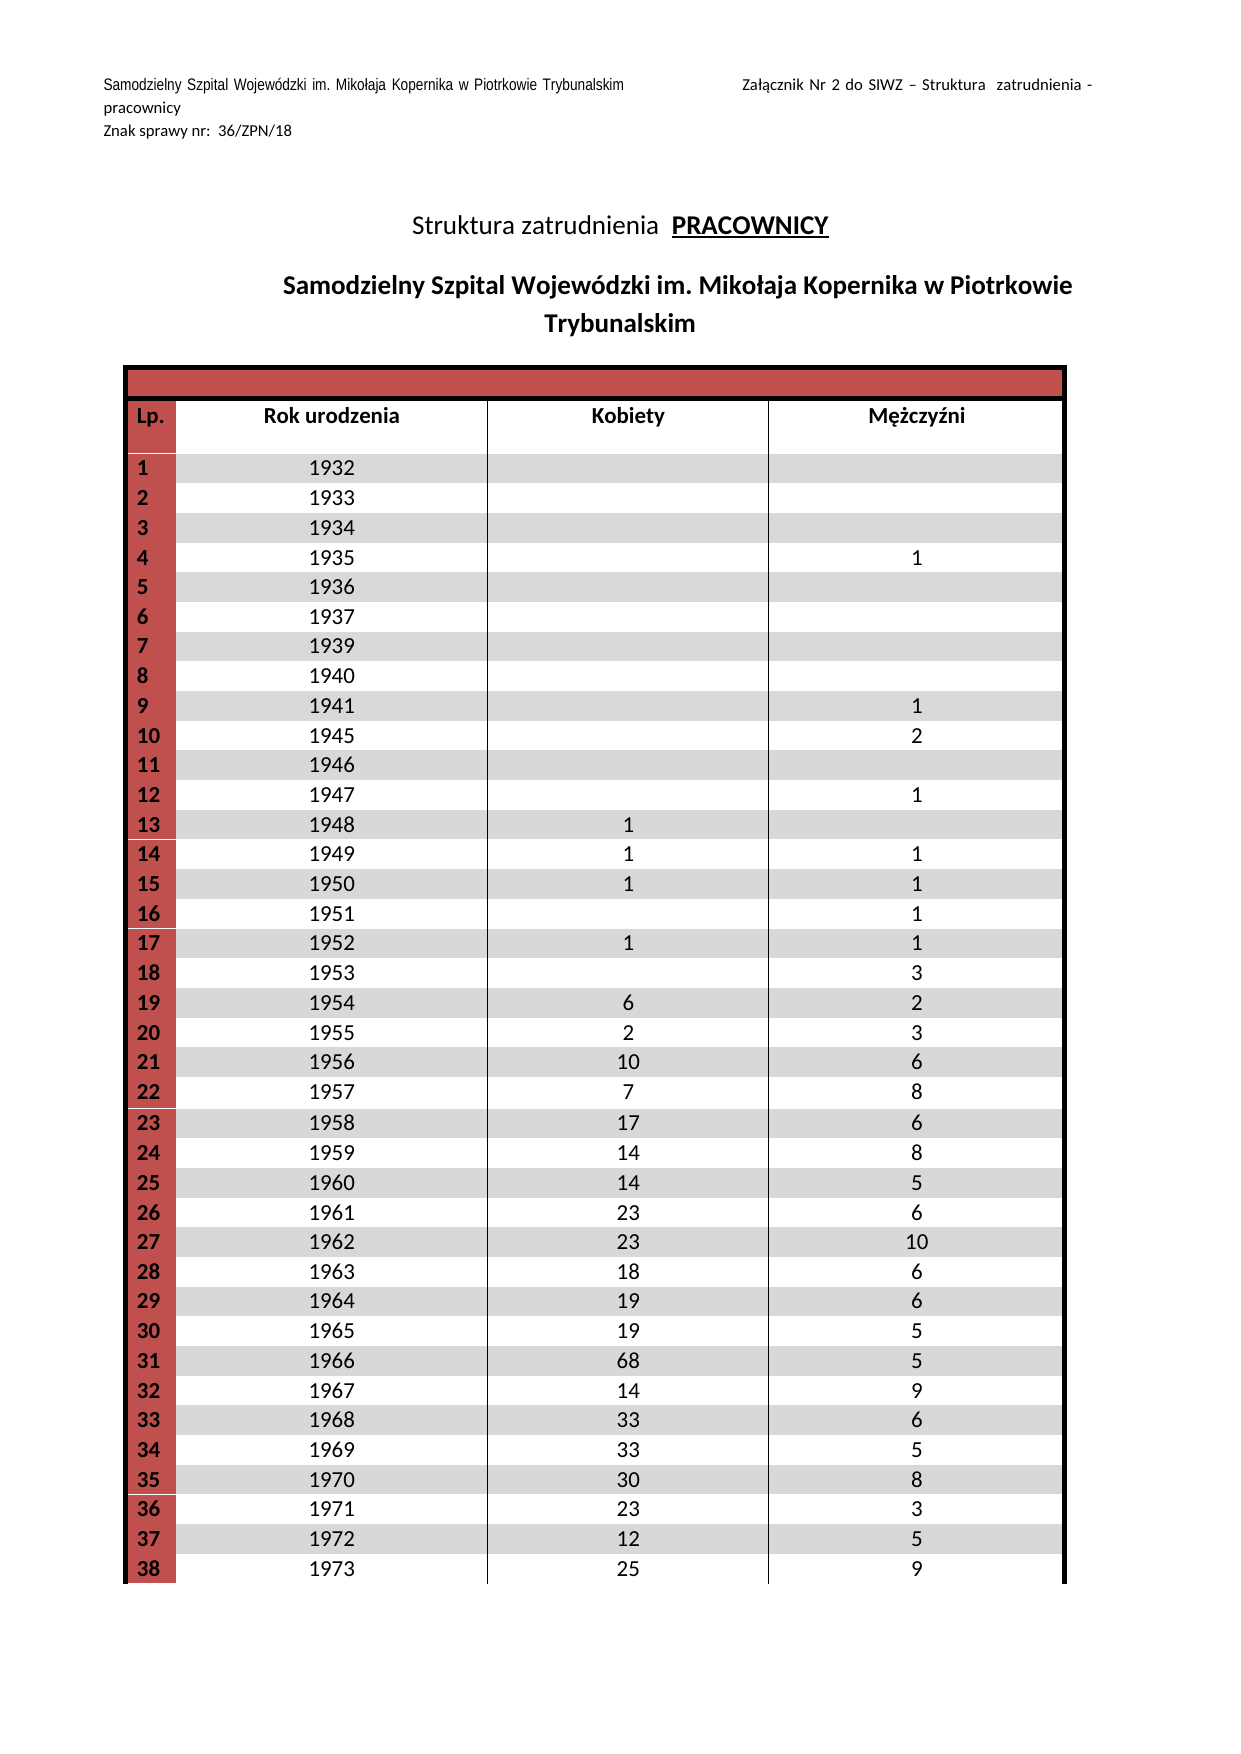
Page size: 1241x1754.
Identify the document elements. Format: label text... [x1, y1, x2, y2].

table_cell 19 [488, 1316, 768, 1346]
table_cell [769, 810, 1062, 839]
table_cell 5 [769, 1346, 1062, 1376]
table_cell 3 [769, 1018, 1062, 1047]
table_cell 1955 [176, 1018, 487, 1047]
table_cell 1936 [176, 572, 487, 602]
table_cell [769, 750, 1062, 780]
table_cell [641, 513, 768, 543]
table_cell [769, 661, 1062, 691]
table_cell [488, 454, 641, 483]
table_cell 23 [488, 1227, 768, 1257]
table_cell 3 [769, 958, 1062, 988]
table_cell 1939 [176, 632, 487, 661]
table_cell 19 [488, 1287, 768, 1316]
table_cell 1949 [176, 840, 487, 869]
table_cell 29 [128, 1287, 176, 1316]
table_cell 9 [769, 1554, 1062, 1583]
table_cell 1956 [176, 1047, 487, 1077]
table_cell 17 [128, 929, 176, 958]
table_cell 9 [128, 691, 176, 721]
table_cell 26 [128, 1198, 176, 1227]
table_cell 1934 [176, 513, 487, 543]
table_cell 1935 [176, 543, 487, 572]
table_cell 1 [488, 869, 768, 899]
table_cell 18 [128, 958, 176, 988]
table_cell 1 [769, 543, 1062, 572]
table_cell 8 [769, 1077, 1062, 1108]
table_cell 15 [128, 869, 176, 899]
table_cell 6 [769, 1257, 1062, 1287]
table_cell 10 [769, 1227, 1062, 1257]
table_cell 1969 [176, 1435, 487, 1465]
table_cell 23 [488, 1495, 768, 1524]
table_cell 23 [128, 1109, 176, 1138]
table_cell 25 [488, 1554, 768, 1583]
table_cell 1958 [176, 1109, 487, 1138]
table_cell 18 [488, 1257, 768, 1287]
table_cell [488, 543, 641, 572]
table_cell 1960 [176, 1168, 487, 1198]
text Samodzielny Szpital Wojewódzki im. Mikołaja Kopernika w Piotrkowie Trybunalskim [148, 268, 1093, 339]
table_cell 21 [128, 1047, 176, 1077]
table_cell [488, 721, 641, 750]
table_cell 1950 [176, 869, 487, 899]
table_cell [769, 483, 1062, 513]
table_cell [488, 750, 641, 780]
table_cell 1962 [176, 1227, 487, 1257]
table_cell 1945 [176, 721, 487, 750]
table_cell Lp. [128, 401, 176, 453]
table_cell [641, 572, 768, 602]
table_cell 30 [128, 1316, 176, 1346]
table_cell 1964 [176, 1287, 487, 1316]
table_cell 6 [769, 1198, 1062, 1227]
table_cell 1 [769, 899, 1062, 928]
table_cell 2 [128, 483, 176, 513]
table_cell 1966 [176, 1346, 487, 1376]
table_header [769, 370, 1062, 396]
table_cell 5 [769, 1435, 1062, 1465]
table_cell 1968 [176, 1405, 487, 1435]
table_cell 19 [128, 988, 176, 1018]
table_cell 1970 [176, 1465, 487, 1494]
table_cell 1937 [176, 602, 487, 632]
table_cell 3 [128, 513, 176, 543]
table_cell [488, 691, 641, 721]
table_cell 6 [128, 602, 176, 632]
table_cell [641, 543, 768, 572]
table_cell 10 [488, 1047, 768, 1077]
table_cell 33 [128, 1405, 176, 1435]
table_cell 34 [128, 1435, 176, 1465]
table_cell 5 [128, 572, 176, 602]
table_cell 35 [128, 1465, 176, 1494]
table_cell [769, 632, 1062, 661]
table_cell 14 [488, 1168, 768, 1198]
table_cell 27 [128, 1227, 176, 1257]
table_cell 9 [769, 1376, 1062, 1405]
table_cell [488, 958, 768, 988]
table_cell 8 [769, 1465, 1062, 1494]
table_cell 16 [128, 899, 176, 928]
table_cell 5 [769, 1316, 1062, 1346]
table_cell [641, 632, 768, 661]
table_cell [641, 454, 768, 483]
table_cell 1 [769, 691, 1062, 721]
table_cell 1967 [176, 1376, 487, 1405]
table_cell 1933 [176, 483, 487, 513]
table_cell 28 [128, 1257, 176, 1287]
table_cell 1963 [176, 1257, 487, 1287]
table_cell 38 [128, 1554, 176, 1583]
table_cell 1971 [176, 1495, 487, 1524]
table_cell 14 [488, 1376, 768, 1405]
table_cell 20 [128, 1018, 176, 1047]
table_cell 1 [769, 869, 1062, 899]
table_cell [769, 513, 1062, 543]
table_cell 6 [769, 1405, 1062, 1435]
table_cell [641, 483, 768, 513]
table_cell 2 [488, 1018, 768, 1047]
table_cell [488, 632, 641, 661]
table_header [486, 370, 769, 396]
table_cell [488, 899, 768, 928]
table_cell [488, 780, 768, 810]
table_cell [488, 513, 641, 543]
table_cell Rok urodzenia [176, 401, 487, 453]
table_cell 3 [769, 1495, 1062, 1524]
table_cell 1 [769, 840, 1062, 869]
table_cell [641, 602, 768, 632]
table_cell Kobiety [488, 401, 768, 453]
table_cell 13 [128, 810, 176, 839]
table_cell [641, 721, 768, 750]
table_cell 17 [488, 1109, 768, 1138]
table_cell 36 [128, 1495, 176, 1524]
table_cell 14 [488, 1138, 768, 1168]
table_cell 31 [128, 1346, 176, 1376]
table_cell 1 [769, 929, 1062, 958]
table_cell [641, 750, 768, 780]
text Struktura zatrudnienia PRACOWNICY [148, 208, 1093, 241]
table_cell 7 [488, 1077, 768, 1108]
table_cell 1 [488, 840, 768, 869]
table_cell 7 [128, 632, 176, 661]
table_cell 1953 [176, 958, 487, 988]
table_header [128, 370, 176, 396]
table_cell 1972 [176, 1524, 487, 1554]
table_cell 6 [488, 988, 768, 1018]
table_cell [488, 661, 641, 691]
table_cell 1965 [176, 1316, 487, 1346]
table_cell 24 [128, 1138, 176, 1168]
table_cell 2 [769, 721, 1062, 750]
table_cell 68 [488, 1346, 768, 1376]
table_cell 1940 [176, 661, 487, 691]
table_cell 1961 [176, 1198, 487, 1227]
table_cell 1957 [176, 1077, 487, 1108]
table_cell 1 [488, 929, 768, 958]
table_cell 1 [128, 454, 176, 483]
table_cell 1973 [176, 1554, 487, 1583]
table_cell [769, 454, 1062, 483]
table_cell 1 [488, 810, 768, 839]
table_cell [769, 602, 1062, 632]
table_cell 6 [769, 1109, 1062, 1138]
table_cell 1941 [176, 691, 487, 721]
table_cell 1 [769, 780, 1062, 810]
table_cell 2 [769, 988, 1062, 1018]
table_cell [488, 602, 641, 632]
table_cell 5 [769, 1524, 1062, 1554]
table_cell 6 [769, 1047, 1062, 1077]
table_cell 1959 [176, 1138, 487, 1168]
table_cell 1951 [176, 899, 487, 928]
table_cell 25 [128, 1168, 176, 1198]
table_cell [488, 483, 641, 513]
table_cell 32 [128, 1376, 176, 1405]
table_cell 1948 [176, 810, 487, 839]
table_cell 23 [488, 1198, 768, 1227]
table_cell 6 [769, 1287, 1062, 1316]
table_cell 11 [128, 750, 176, 780]
table_cell 8 [128, 661, 176, 691]
table_cell 37 [128, 1524, 176, 1554]
table_cell [488, 572, 641, 602]
table_cell 22 [128, 1077, 176, 1108]
table_header [176, 370, 486, 396]
table_cell [641, 691, 768, 721]
table_cell 33 [488, 1435, 768, 1465]
table_cell 1932 [176, 454, 487, 483]
table_cell 30 [488, 1465, 768, 1494]
table_cell 5 [769, 1168, 1062, 1198]
table_cell 12 [488, 1524, 768, 1554]
table_cell 14 [128, 840, 176, 869]
table_cell 1947 [176, 780, 487, 810]
table_cell [769, 572, 1062, 602]
table_cell 12 [128, 780, 176, 810]
table_cell 1946 [176, 750, 487, 780]
table_cell 1954 [176, 988, 487, 1018]
table_cell 4 [128, 543, 176, 572]
table_cell Mężczyźni [769, 401, 1062, 453]
table_cell [641, 661, 768, 691]
table_cell 10 [128, 721, 176, 750]
table_cell 1952 [176, 929, 487, 958]
table_cell 33 [488, 1405, 768, 1435]
table_cell 8 [769, 1138, 1062, 1168]
